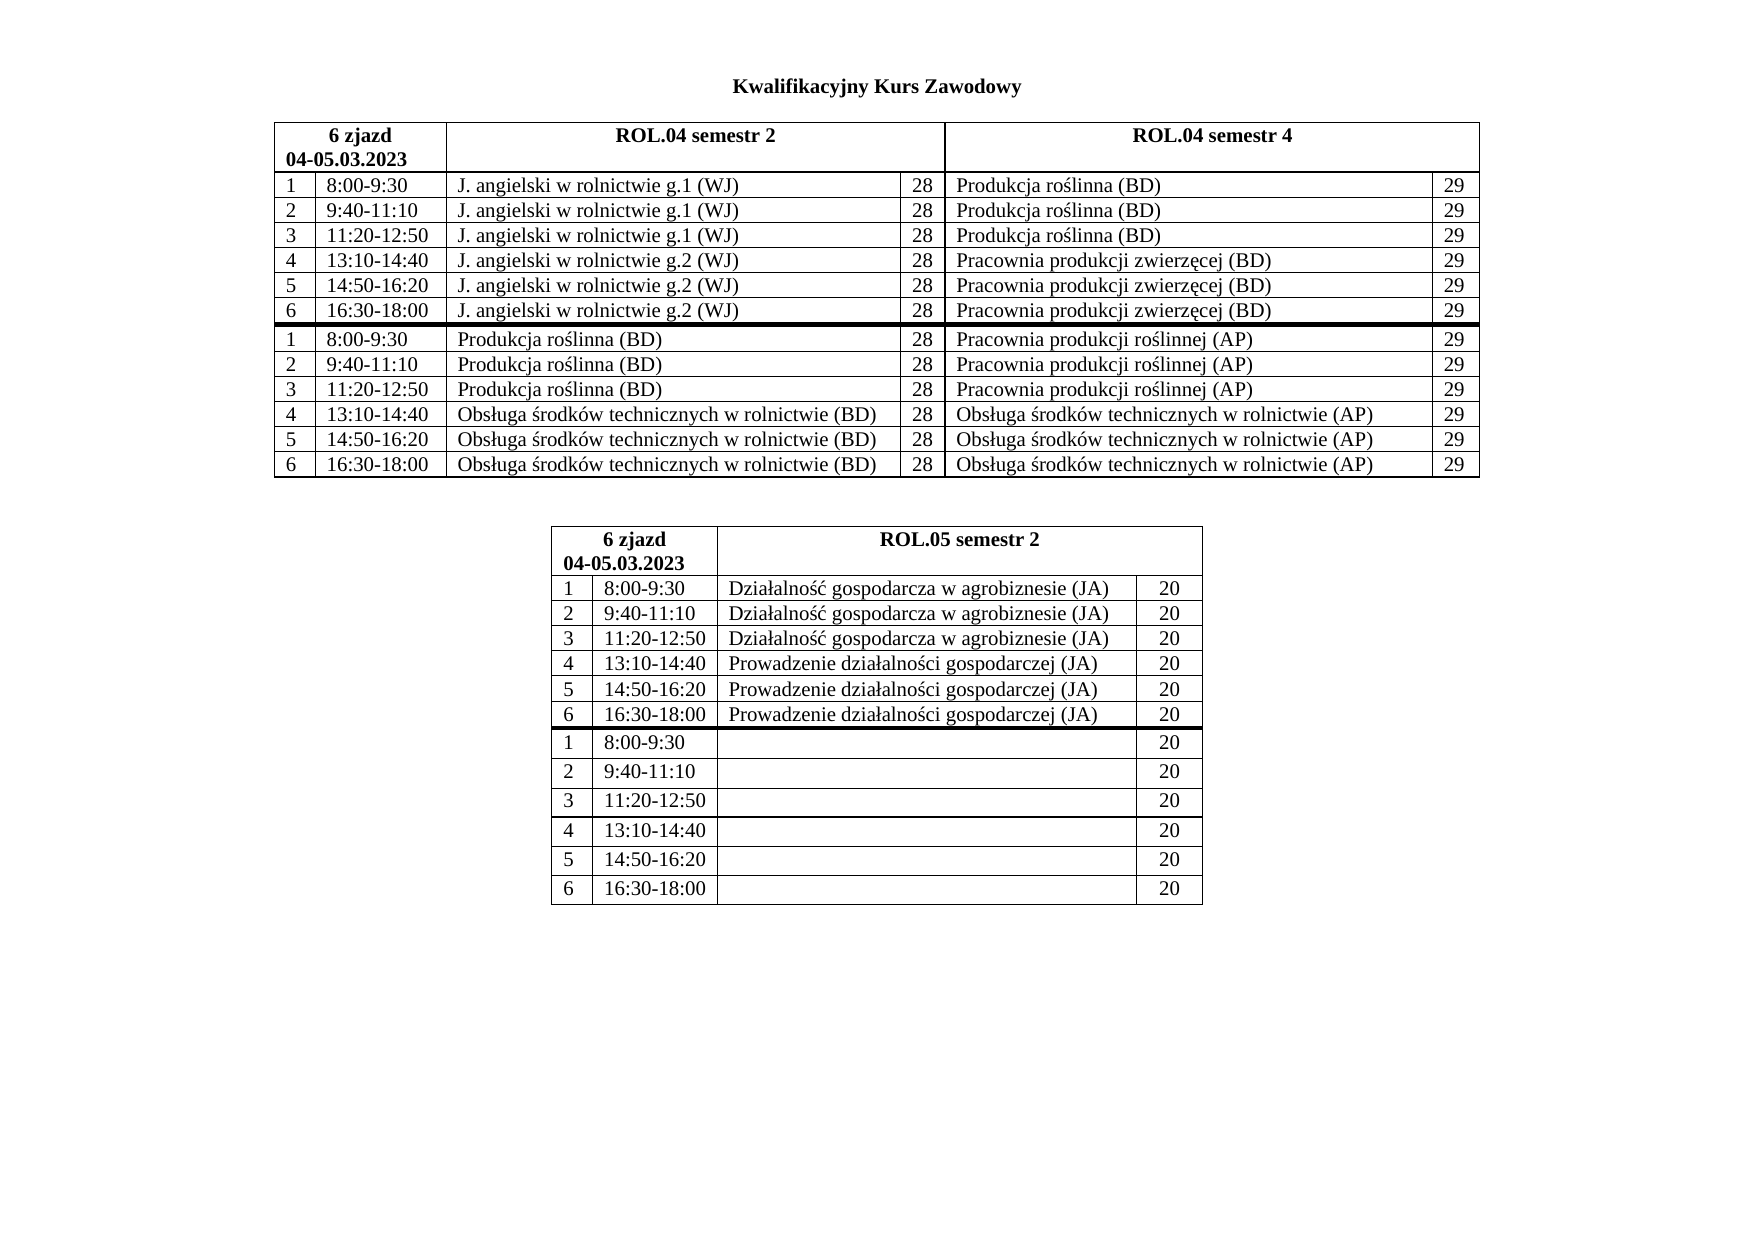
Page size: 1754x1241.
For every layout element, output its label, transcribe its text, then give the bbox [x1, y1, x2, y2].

table_header ROL.04 semestr 2 [447, 123, 944, 171]
table_cell 28 [901, 248, 944, 272]
table_cell 4 [552, 818, 592, 846]
table_cell 20 [1137, 676, 1202, 701]
table_cell 9:40-11:10 [593, 759, 717, 787]
table_cell J. angielski w rolnictwie g.2 (WJ) [447, 298, 900, 322]
table_cell 2 [552, 601, 592, 625]
table_header ROL.05 semestr 2 [718, 527, 1202, 575]
table_cell 20 [1137, 576, 1202, 600]
table_cell 20 [1137, 759, 1202, 787]
table_cell 20 [1137, 626, 1202, 650]
table_cell 1 [275, 173, 315, 197]
table_cell 16:30-18:00 [593, 702, 717, 726]
table_cell J. angielski w rolnictwie g.2 (WJ) [447, 273, 900, 297]
table_cell [718, 847, 1136, 874]
table_cell 16:30-18:00 [593, 876, 717, 904]
table_cell Działalność gospodarcza w agrobiznesie (JA) [718, 601, 1136, 625]
table_cell [718, 759, 1136, 787]
table_cell 29 [1433, 327, 1479, 351]
table_cell 20 [1137, 730, 1202, 758]
table_cell Produkcja roślinna (BD) [447, 327, 900, 351]
table_cell Pracownia produkcji zwierzęcej (BD) [946, 273, 1432, 297]
table_cell Obsługa środków technicznych w rolnictwie (AP) [946, 402, 1432, 426]
table_cell 16:30-18:00 [316, 452, 446, 476]
table_cell J. angielski w rolnictwie g.2 (WJ) [447, 248, 900, 272]
table_cell 2 [552, 759, 592, 787]
table_cell Pracownia produkcji roślinnej (AP) [946, 327, 1432, 351]
table_cell 1 [275, 327, 315, 351]
table_cell Obsługa środków technicznych w rolnictwie (AP) [946, 427, 1432, 451]
table_cell 28 [901, 198, 944, 222]
table_cell 14:50-16:20 [316, 427, 446, 451]
table_header 6 zjazd 04-05.03.2023 [552, 527, 717, 575]
table_cell 8:00-9:30 [316, 327, 446, 351]
table_cell 5 [275, 273, 315, 297]
text Kwalifikacyjny Kurs Zawodowy [148, 74, 1606, 98]
table_cell 28 [901, 273, 944, 297]
table_cell 13:10-14:40 [316, 402, 446, 426]
table_cell [718, 876, 1136, 904]
table_cell 3 [275, 223, 315, 247]
table_cell Obsługa środków technicznych w rolnictwie (BD) [447, 452, 900, 476]
table_cell Działalność gospodarcza w agrobiznesie (JA) [718, 626, 1136, 650]
table_cell 14:50-16:20 [593, 676, 717, 701]
table_cell 29 [1433, 452, 1479, 476]
table_cell 13:10-14:40 [593, 651, 717, 675]
table_cell Produkcja roślinna (BD) [946, 223, 1432, 247]
table_cell 29 [1433, 273, 1479, 297]
table_cell Prowadzenie działalności gospodarczej (JA) [718, 651, 1136, 675]
table_cell 6 [552, 702, 592, 726]
table_cell 20 [1137, 789, 1202, 816]
table_cell Pracownia produkcji roślinnej (AP) [946, 352, 1432, 376]
table_cell Działalność gospodarcza w agrobiznesie (JA) [718, 576, 1136, 600]
table_cell Produkcja roślinna (BD) [447, 377, 900, 401]
table_cell 13:10-14:40 [316, 248, 446, 272]
table_cell 28 [901, 377, 944, 401]
table_cell [718, 818, 1136, 846]
table_cell 29 [1433, 298, 1479, 322]
table_cell 11:20-12:50 [316, 223, 446, 247]
table_cell 3 [552, 626, 592, 650]
table_cell 29 [1433, 377, 1479, 401]
table_cell 4 [552, 651, 592, 675]
table_cell Produkcja roślinna (BD) [946, 198, 1432, 222]
table_cell 29 [1433, 402, 1479, 426]
table_cell 8:00-9:30 [593, 730, 717, 758]
table_cell [718, 730, 1136, 758]
table_cell 20 [1137, 601, 1202, 625]
table_header ROL.04 semestr 4 [946, 123, 1479, 171]
table_cell Pracownia produkcji zwierzęcej (BD) [946, 298, 1432, 322]
table_cell J. angielski w rolnictwie g.1 (WJ) [447, 198, 900, 222]
table_cell 20 [1137, 847, 1202, 874]
table_cell 20 [1137, 876, 1202, 904]
table_cell Prowadzenie działalności gospodarczej (JA) [718, 676, 1136, 701]
table_cell 29 [1433, 352, 1479, 376]
table_cell Obsługa środków technicznych w rolnictwie (BD) [447, 402, 900, 426]
table_cell 29 [1433, 248, 1479, 272]
table_cell Pracownia produkcji zwierzęcej (BD) [946, 248, 1432, 272]
table_cell 3 [552, 789, 592, 816]
table_cell 28 [901, 352, 944, 376]
table_cell 2 [275, 198, 315, 222]
table_cell 5 [552, 847, 592, 874]
table_cell Obsługa środków technicznych w rolnictwie (BD) [447, 427, 900, 451]
table_cell 6 [275, 298, 315, 322]
table_cell 28 [901, 223, 944, 247]
table_cell 8:00-9:30 [593, 576, 717, 600]
table_cell Produkcja roślinna (BD) [946, 173, 1432, 197]
table_cell 9:40-11:10 [593, 601, 717, 625]
table_cell Produkcja roślinna (BD) [447, 352, 900, 376]
table_cell J. angielski w rolnictwie g.1 (WJ) [447, 173, 900, 197]
table_cell J. angielski w rolnictwie g.1 (WJ) [447, 223, 900, 247]
table_cell 4 [275, 402, 315, 426]
table_header 6 zjazd 04-05.03.2023 [275, 123, 446, 171]
table_cell [718, 789, 1136, 816]
table_cell Prowadzenie działalności gospodarczej (JA) [718, 702, 1136, 726]
table_cell Obsługa środków technicznych w rolnictwie (AP) [946, 452, 1432, 476]
table_cell 11:20-12:50 [316, 377, 446, 401]
table_cell 9:40-11:10 [316, 352, 446, 376]
table_cell 8:00-9:30 [316, 173, 446, 197]
table_cell 5 [275, 427, 315, 451]
table_cell 20 [1137, 651, 1202, 675]
table_cell 28 [901, 298, 944, 322]
table_cell 3 [275, 377, 315, 401]
table_cell 20 [1137, 702, 1202, 726]
table_cell 29 [1433, 223, 1479, 247]
table_cell 14:50-16:20 [316, 273, 446, 297]
table_cell 14:50-16:20 [593, 847, 717, 874]
table_cell 1 [552, 576, 592, 600]
table_cell 13:10-14:40 [593, 818, 717, 846]
table_cell 6 [552, 876, 592, 904]
table_cell 28 [901, 327, 944, 351]
table_cell 28 [901, 452, 944, 476]
table_cell 5 [552, 676, 592, 701]
table_cell 20 [1137, 818, 1202, 846]
table_cell 28 [901, 402, 944, 426]
table_cell 29 [1433, 427, 1479, 451]
table_cell 11:20-12:50 [593, 789, 717, 816]
table_cell 28 [901, 173, 944, 197]
table_cell 29 [1433, 198, 1479, 222]
table_cell Pracownia produkcji roślinnej (AP) [946, 377, 1432, 401]
table_cell 28 [901, 427, 944, 451]
table_cell 11:20-12:50 [593, 626, 717, 650]
table_cell 6 [275, 452, 315, 476]
table_cell 9:40-11:10 [316, 198, 446, 222]
table_cell 1 [552, 730, 592, 758]
table_cell 16:30-18:00 [316, 298, 446, 322]
table_cell 4 [275, 248, 315, 272]
table_cell 2 [275, 352, 315, 376]
table_cell 29 [1433, 173, 1479, 197]
